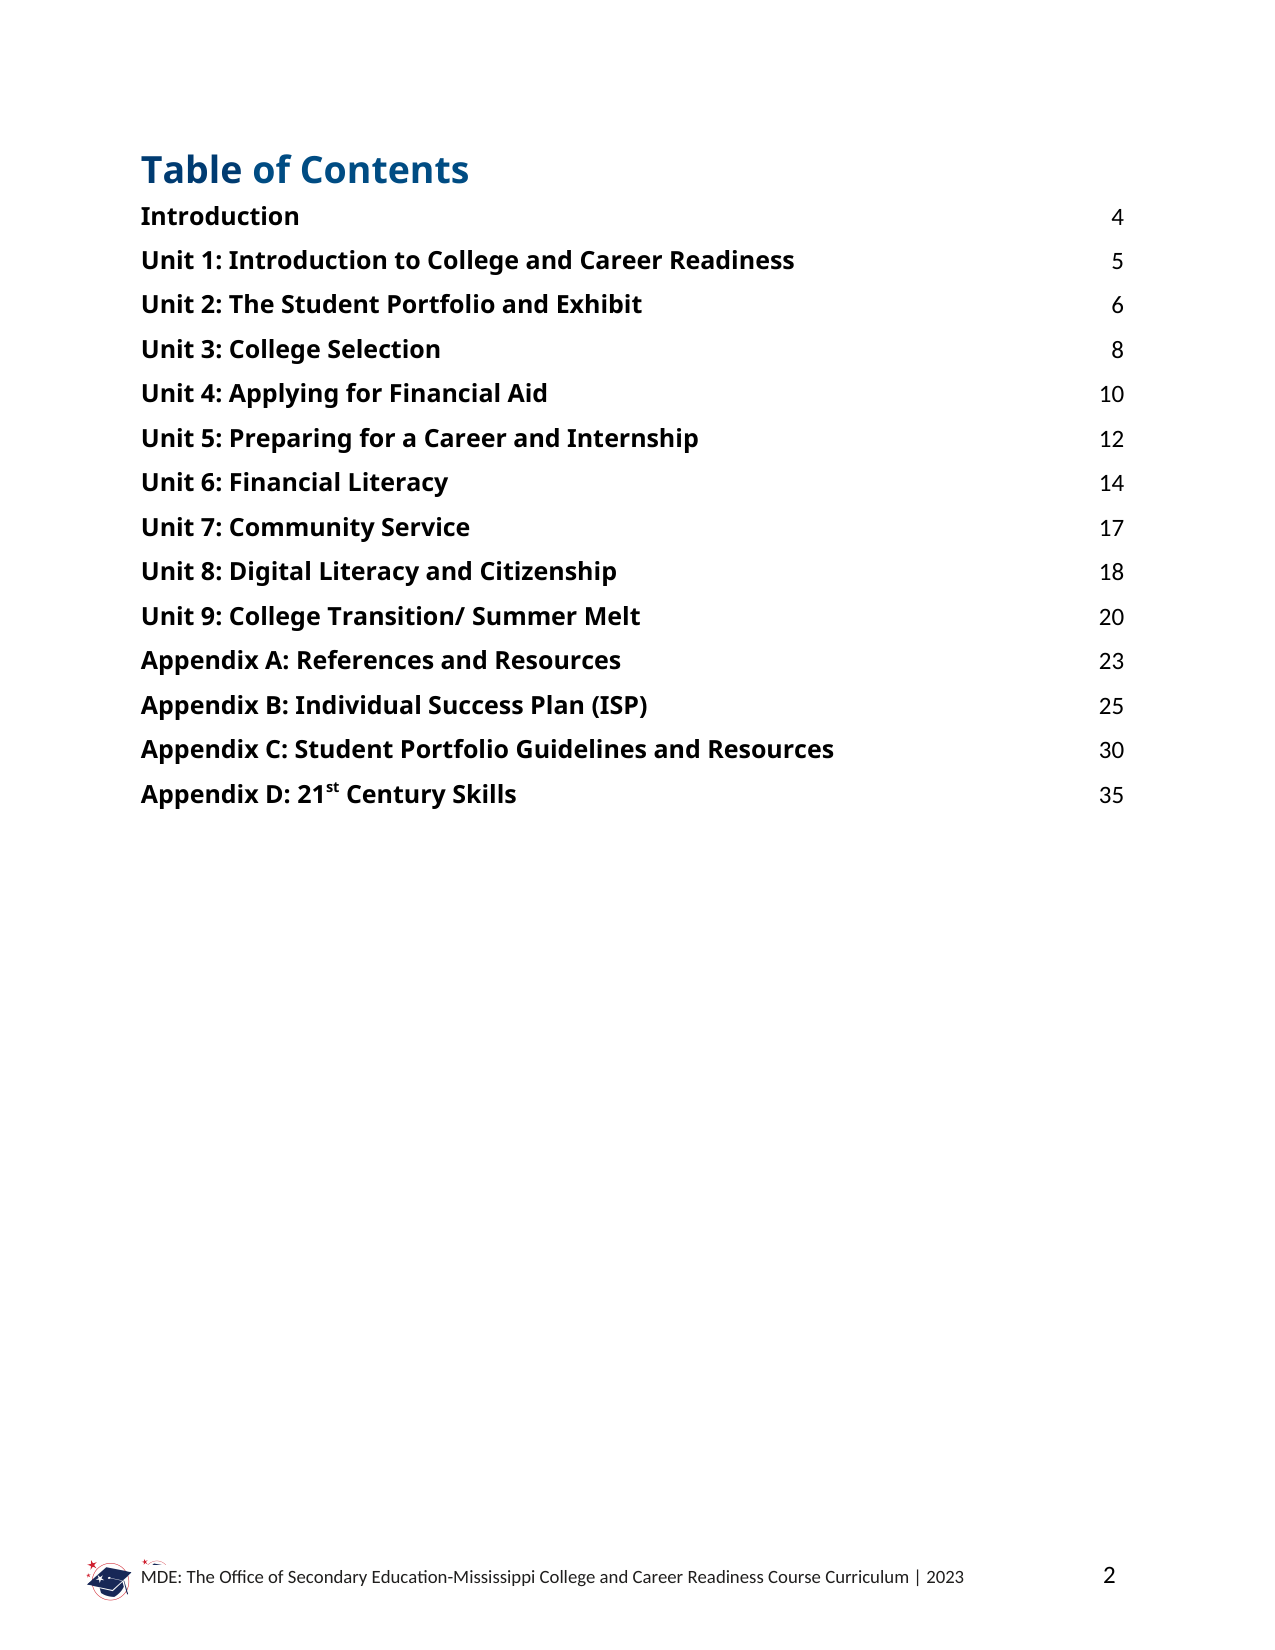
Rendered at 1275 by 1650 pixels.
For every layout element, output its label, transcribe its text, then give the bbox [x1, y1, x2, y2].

picture [140, 1558, 171, 1586]
text Table of Contents [141, 143, 1125, 194]
picture [85, 1560, 132, 1601]
